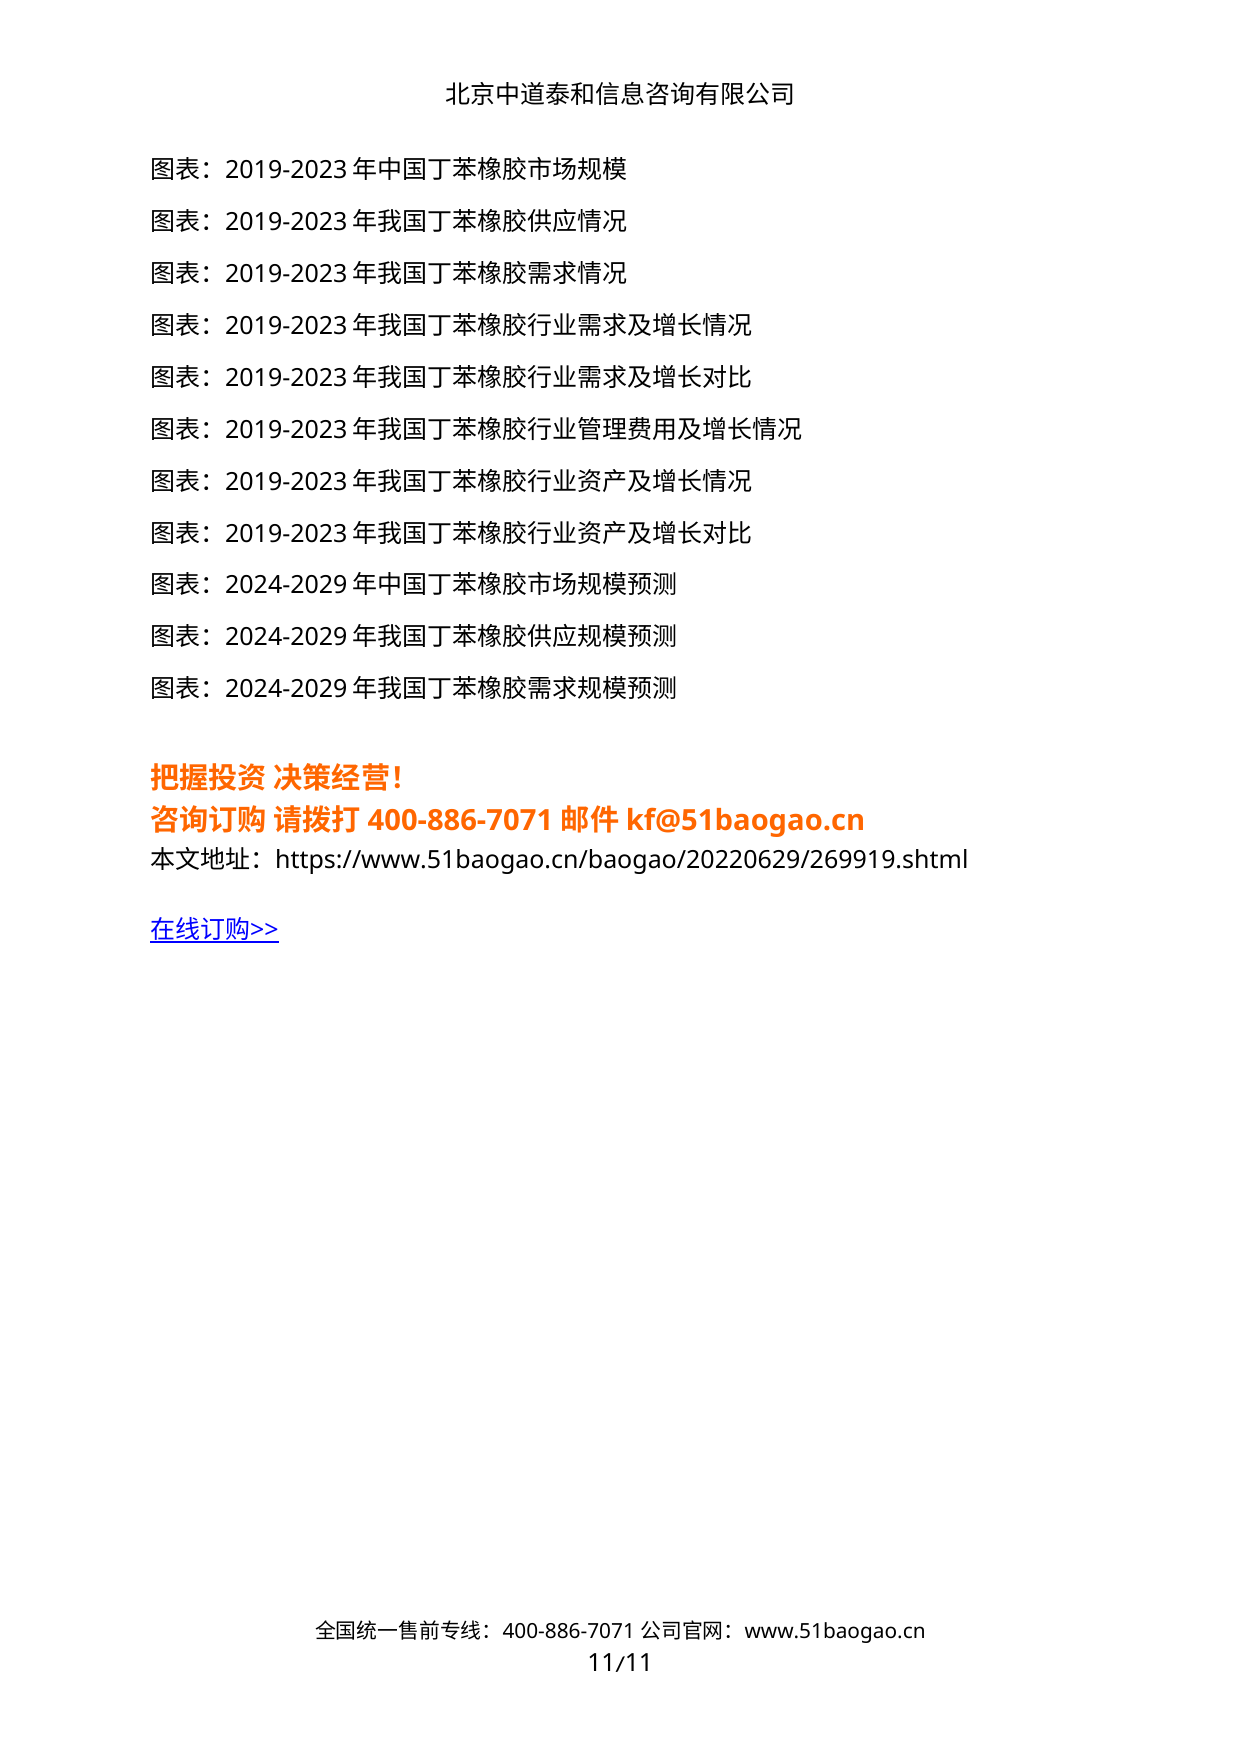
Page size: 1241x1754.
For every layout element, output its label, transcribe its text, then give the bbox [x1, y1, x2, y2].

text 图表：2024-2029年我国丁苯橡胶供应规模预测 [150, 617, 1090, 653]
text 图表：2019-2023年我国丁苯橡胶行业需求及增长情况 [150, 306, 1090, 342]
text 把握投资 决策经营！咨询订购 请拨打 400-886-7071 邮件 kf@51baogao.cn本文地址：https://www.51baogao.cn/baogao/20220629/269919.shtml [150, 721, 1090, 876]
text 图表：2019-2023年我国丁苯橡胶供应情况 [150, 202, 1090, 238]
text 在线订购>> [150, 876, 1090, 946]
text 图表：2019-2023年我国丁苯橡胶行业资产及增长情况 [150, 461, 1090, 497]
text 图表：2024-2029年我国丁苯橡胶需求规模预测 [150, 669, 1090, 705]
text 图表：2019-2023年中国丁苯橡胶市场规模 [150, 150, 1090, 186]
text 图表：2019-2023年我国丁苯橡胶需求情况 [150, 254, 1090, 290]
text 图表：2019-2023年我国丁苯橡胶行业资产及增长对比 [150, 513, 1090, 549]
text 图表：2024-2029年中国丁苯橡胶市场规模预测 [150, 565, 1090, 601]
text 图表：2019-2023年我国丁苯橡胶行业管理费用及增长情况 [150, 409, 1090, 446]
text 图表：2019-2023年我国丁苯橡胶行业需求及增长对比 [150, 357, 1090, 394]
